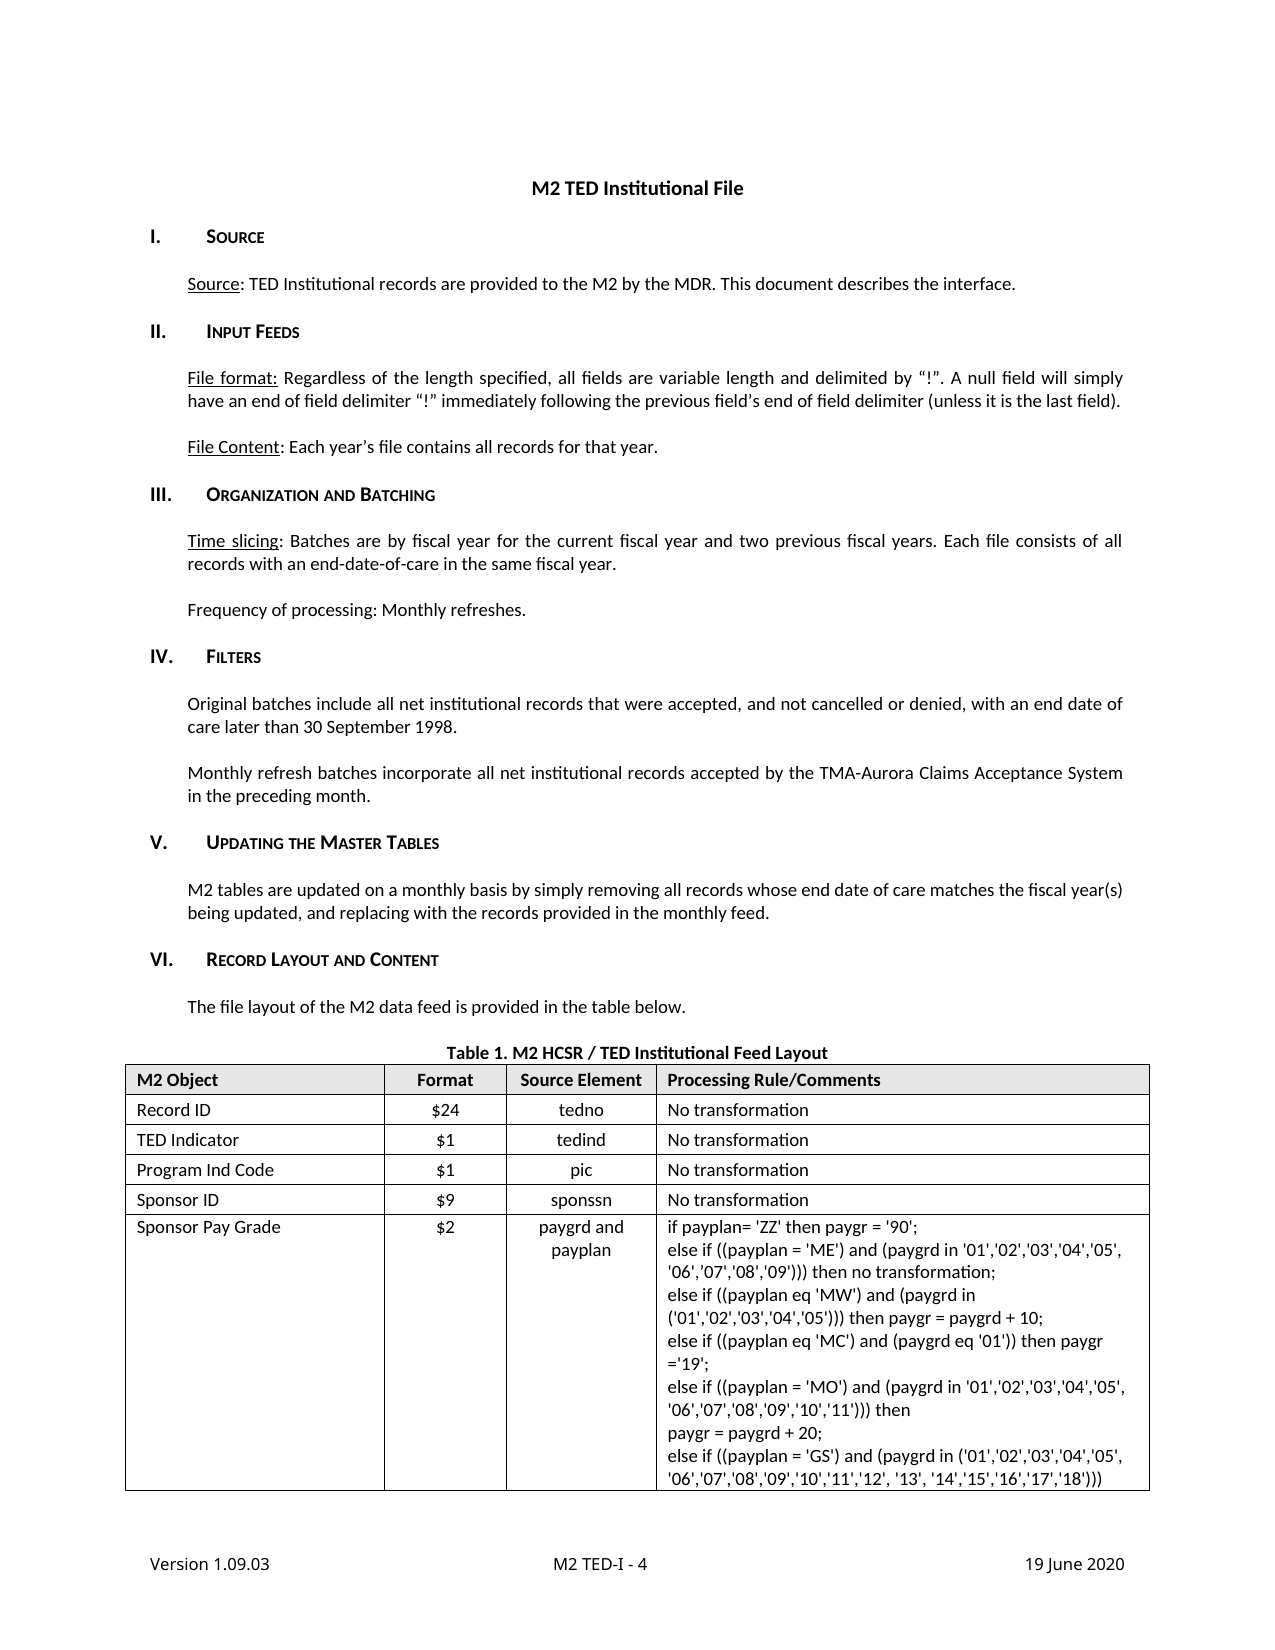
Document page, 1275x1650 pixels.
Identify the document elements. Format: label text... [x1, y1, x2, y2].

table_cell $2 [385, 1215, 506, 1490]
table_cell paygrd and payplan [507, 1215, 656, 1490]
list Source [150, 224, 797, 249]
table_cell tedind [507, 1125, 656, 1154]
list Updating the Master Tables [150, 829, 797, 855]
text M2 tables are updated on a monthly basis by simply removing all records whose end date of care matches the fiscal year(s) being updated, and replacing with the records provided in the monthly feed. [187, 878, 1125, 924]
table_cell pic [507, 1155, 656, 1184]
table_cell TED Indicator [126, 1125, 384, 1154]
text Table 1. M2 HCSR / TED Institutional Feed Layout [150, 1041, 1125, 1064]
table_header Processing Rule/Comments [657, 1065, 1149, 1094]
text File Content: Each year’s file contains all records for that year. [187, 435, 1125, 458]
text The file layout of the M2 data feed is provided in the table below. [187, 995, 1125, 1018]
list Filters [150, 644, 797, 669]
text Frequency of processing: Monthly refreshes. [187, 598, 1125, 621]
table_cell No transformation [657, 1125, 1149, 1154]
table_header Source Element [507, 1065, 656, 1094]
table_cell sponssn [507, 1185, 656, 1214]
table_cell No transformation [657, 1095, 1149, 1124]
list Input Feeds [150, 318, 797, 343]
text Source: TED Institutional records are provided to the M2 by the MDR. This document describes the interface. [187, 272, 1125, 295]
table_cell $24 [385, 1095, 506, 1124]
table_cell No transformation [657, 1185, 1149, 1214]
text Time slicing: Batches are by fiscal year for the current fiscal year and two previous fiscal years. Each file consists of all records with an end-date-of-care in the same fiscal year. [187, 529, 1125, 575]
subtitle M2 TED Institutional File [150, 175, 1125, 201]
list Record Layout and Content [150, 947, 797, 972]
table_cell No transformation [657, 1155, 1149, 1184]
table_cell Sponsor Pay Grade [126, 1215, 384, 1490]
list Organization and Batching [150, 481, 797, 506]
table_cell $9 [385, 1185, 506, 1214]
table_cell Sponsor ID [126, 1185, 384, 1214]
text File format: Regardless of the length specified, all fields are variable length and delimited by “!”. A null field will simply have an end of field delimiter “!” immediately following the previous field’s end of field delimiter (unless it is the last field). [187, 366, 1125, 412]
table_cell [657, 1215, 1149, 1490]
table_cell Code [126, 1155, 384, 1184]
table_header M2 Object [126, 1065, 384, 1094]
table_cell tedno [507, 1095, 656, 1124]
table_cell Record ID [126, 1095, 384, 1124]
text Original batches include all net institutional records that were accepted, and not cancelled or denied, with an end date of care later than 30 September 1998. [187, 692, 1125, 738]
text Monthly refresh batches incorporate all net institutional records accepted by the TMA-Aurora Claims Acceptance System in the preceding month. [187, 761, 1125, 807]
table_header Format [385, 1065, 506, 1094]
table_cell $1 [385, 1125, 506, 1154]
table_cell $1 [385, 1155, 506, 1184]
